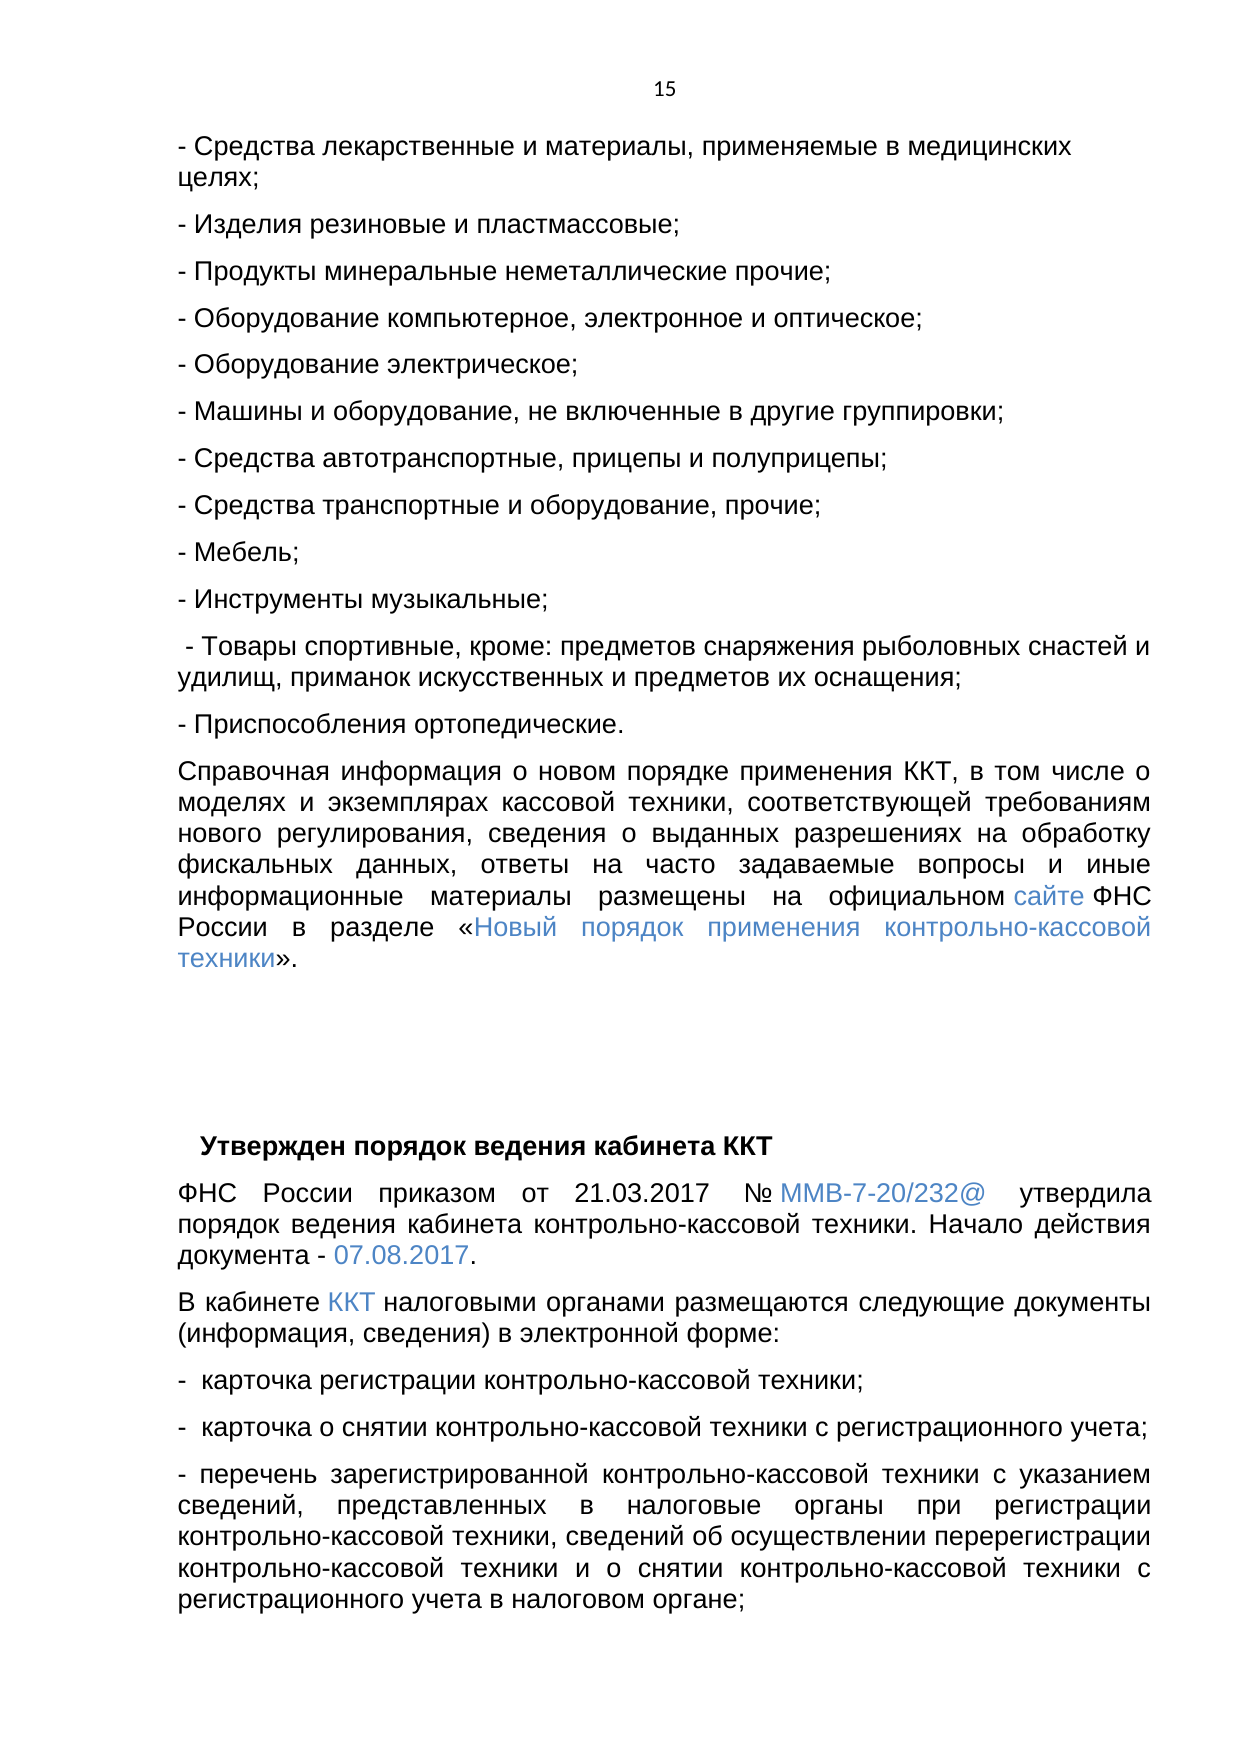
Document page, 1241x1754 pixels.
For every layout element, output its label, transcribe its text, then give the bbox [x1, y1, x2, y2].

text ФНС России приказом от 21.03.2017 № ММВ-7-20/232@ утвердила порядок ведения кабинета контрольно-кассовой техники. Начало действия документа - 07.08.2017. [177, 1177, 1152, 1270]
text - карточка о снятии контрольно-кассовой техники с регистрационного учета; [177, 1411, 1152, 1442]
text - Инструменты музыкальные; [177, 583, 1152, 614]
text - Изделия резиновые и пластмассовые; [177, 208, 1152, 239]
text - Приспособления ортопедические. [177, 708, 1152, 739]
text - перечень зарегистрированной контрольно-кассовой техники с указанием сведений, представленных в налоговые органы при регистрации контрольно-кассовой техники, сведений об осуществлении перерегистрации контрольно-кассовой техники и о снятии контрольно-кассовой техники с регистрационного учета в налоговом органе; [177, 1458, 1152, 1614]
text В кабинете ККТ налоговыми органами размещаются следующие документы (информация, сведения) в электронной форме: [177, 1286, 1152, 1348]
text - Средства транспортные и оборудование, прочие; [177, 489, 1152, 520]
text - Товары спортивные, кроме: предметов снаряжения рыболовных снастей и удилищ, приманок искусственных и предметов их оснащения; [177, 630, 1152, 692]
text Справочная информация о новом порядке применения ККТ, в том числе о моделях и экземплярах кассовой техники, соответствующей требованиям нового регулирования, сведения о выданных разрешениях на обработку фискальных данных, ответы на часто задаваемые вопросы и иные информационные материалы размещены на официальном сайте ФНС России в разделе «Новый порядок применения контрольно-кассовой техники». [177, 755, 1152, 973]
text - Продукты минеральные неметаллические прочие; [177, 255, 1152, 286]
text - Средства лекарственные и материалы, применяемые в медицинских целях; [177, 130, 1152, 192]
text - карточка регистрации контрольно-кассовой техники; [177, 1364, 1152, 1395]
text - Средства автотранспортные, прицепы и полуприцепы; [177, 442, 1152, 473]
text - Мебель; [177, 536, 1152, 567]
text - Машины и оборудование, не включенные в другие группировки; [177, 395, 1152, 427]
text - Оборудование компьютерное, электронное и оптическое; [177, 302, 1152, 333]
text - Оборудование электрическое; [177, 348, 1152, 380]
text Утвержден порядок ведения кабинета ККТ [177, 1130, 1152, 1161]
